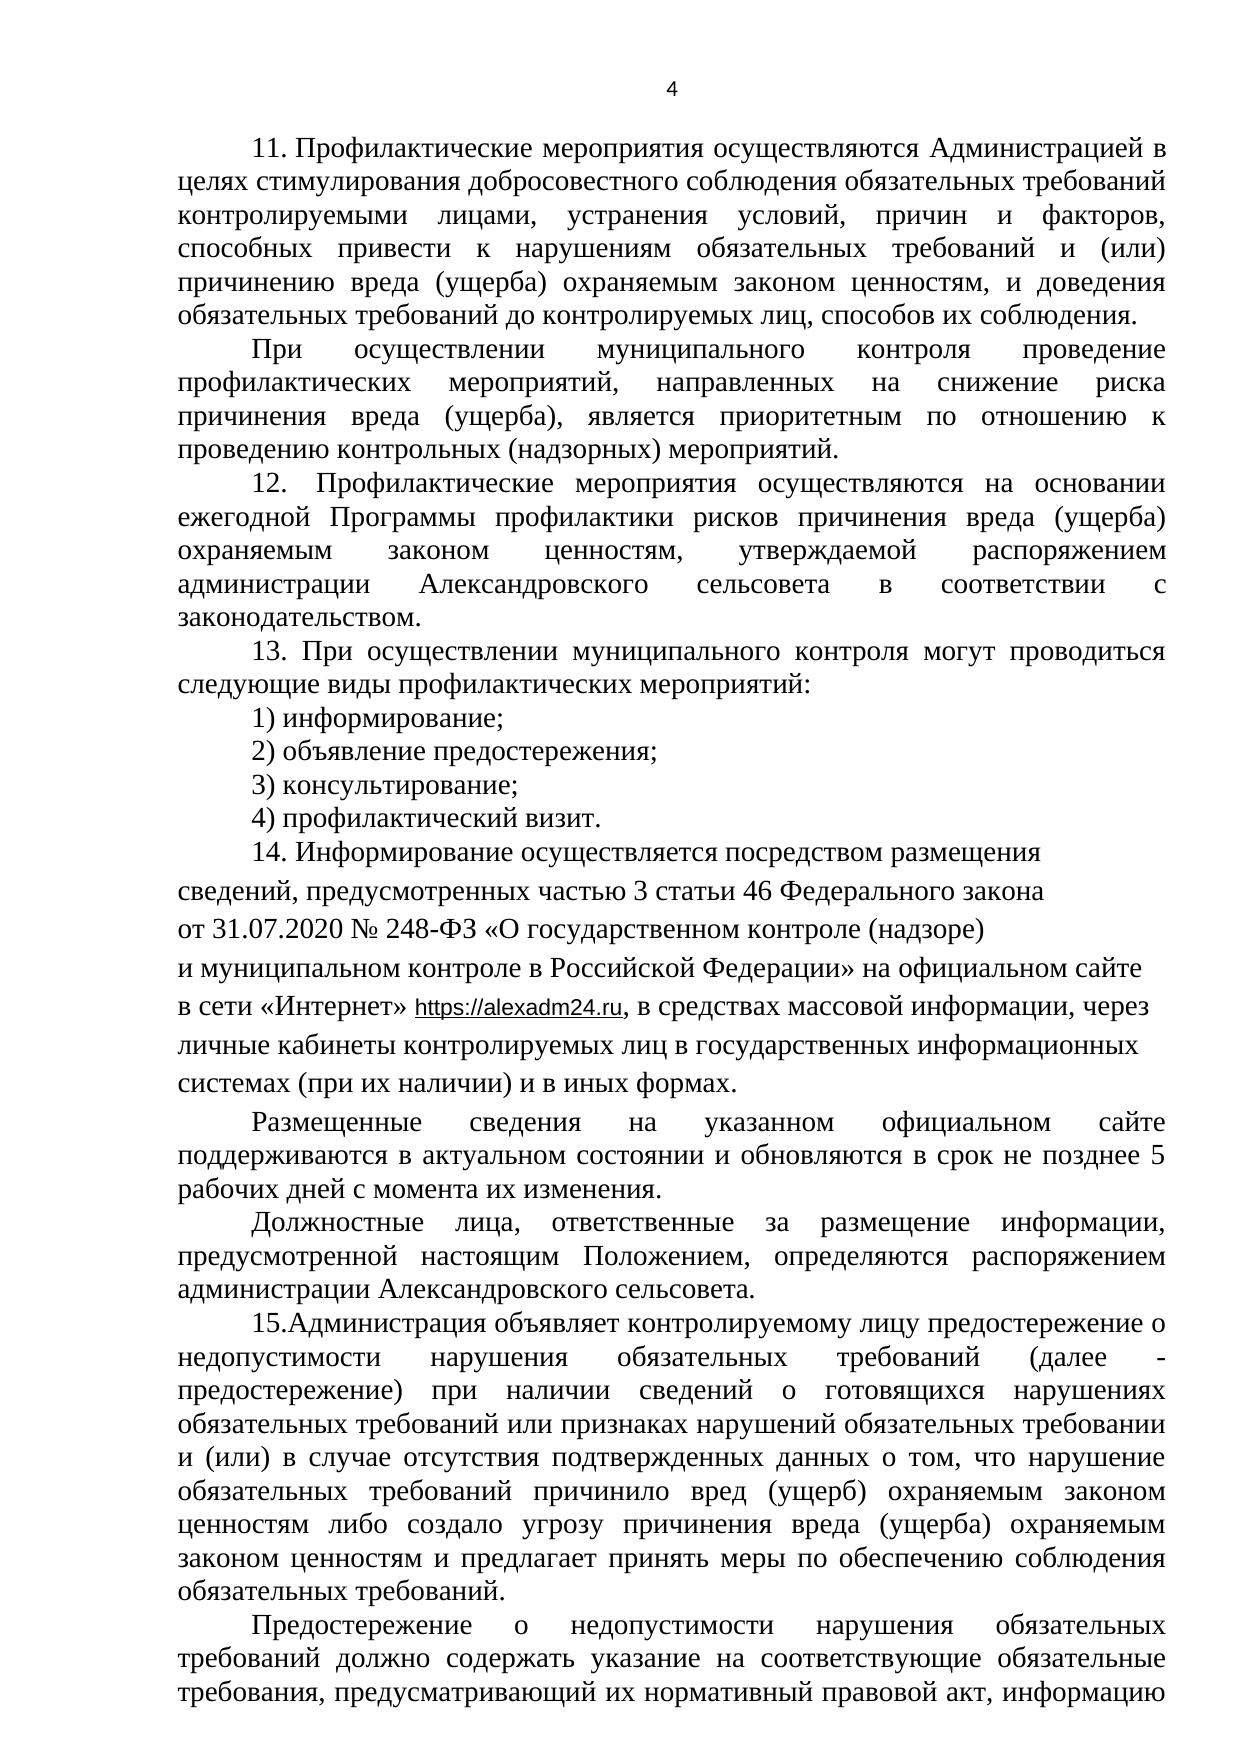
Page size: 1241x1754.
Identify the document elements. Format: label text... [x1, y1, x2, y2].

text 1) информирование; [177, 700, 1167, 733]
text 15.Администрация объявляет контролируемому лицу предостережение о недопустимости нарушения обязательных требований (далее - предостережение) при наличии сведений о готовящихся нарушениях обязательных требований или признаках нарушений обязательных требовании и (или) в случае отсутствия подтвержденных данных о том, что нарушение обязательных требований причинило вред (ущерб) охраняемым законом ценностям либо создало угрозу причинения вреда (ущерба) охраняемым законом ценностям и предлагает принять меры по обеспечению соблюдения обязательных требований. [177, 1305, 1167, 1607]
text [177, 1607, 1167, 1708]
text При осуществлении муниципального контроля проведение профилактических мероприятий, направленных на снижение риска причинения вреда (ущерба), является приоритетным по отношению к проведению контрольных (надзорных) мероприятий. [177, 331, 1167, 465]
text 14. Информирование осуществляется посредством размещения сведений, предусмотренных частью 3 статьи 46 Федерального закона от 31.07.2020 № 248-ФЗ «О государственном контроле (надзоре) и муниципальном контроле в Российской Федерации» на официальном сайте в сети «Интернет» https://alexadm24.ru, в средствах массовой информации, через личные кабинеты контролируемых лиц в государственных информационных системах (при их наличии) и в иных формах. [177, 834, 1167, 1099]
text 2) объявление предостережения; [177, 733, 1167, 767]
text Размещенные сведения на указанном официальном сайте поддерживаются в актуальном состоянии и обновляются в срок не позднее 5 рабочих дней с момента их изменения. [177, 1104, 1167, 1204]
text 4) профилактический визит. [177, 801, 1167, 834]
text 11. Профилактические мероприятия осуществляются Администрацией в целях стимулирования добросовестного соблюдения обязательных требований контролируемыми лицами, устранения условий, причин и факторов, способных привести к нарушениям обязательных требований и (или) причинению вреда (ущерба) охраняемым законом ценностям, и доведения обязательных требований до контролируемых лиц, способов их соблюдения. [177, 130, 1167, 331]
text 13. При осуществлении муниципального контроля могут проводиться следующие виды профилактических мероприятий: [177, 633, 1167, 700]
text 3) консультирование; [177, 767, 1167, 801]
text Должностные лица, ответственные за размещение информации, предусмотренной настоящим Положением, определяются распоряжением администрации Александровского сельсовета. [177, 1204, 1167, 1305]
text 12. Профилактические мероприятия осуществляются на основании ежегодной Программы профилактики рисков причинения вреда (ущерба) охраняемым законом ценностям, утверждаемой распоряжением администрации Александровского сельсовета в соответствии с законодательством. [177, 465, 1167, 633]
